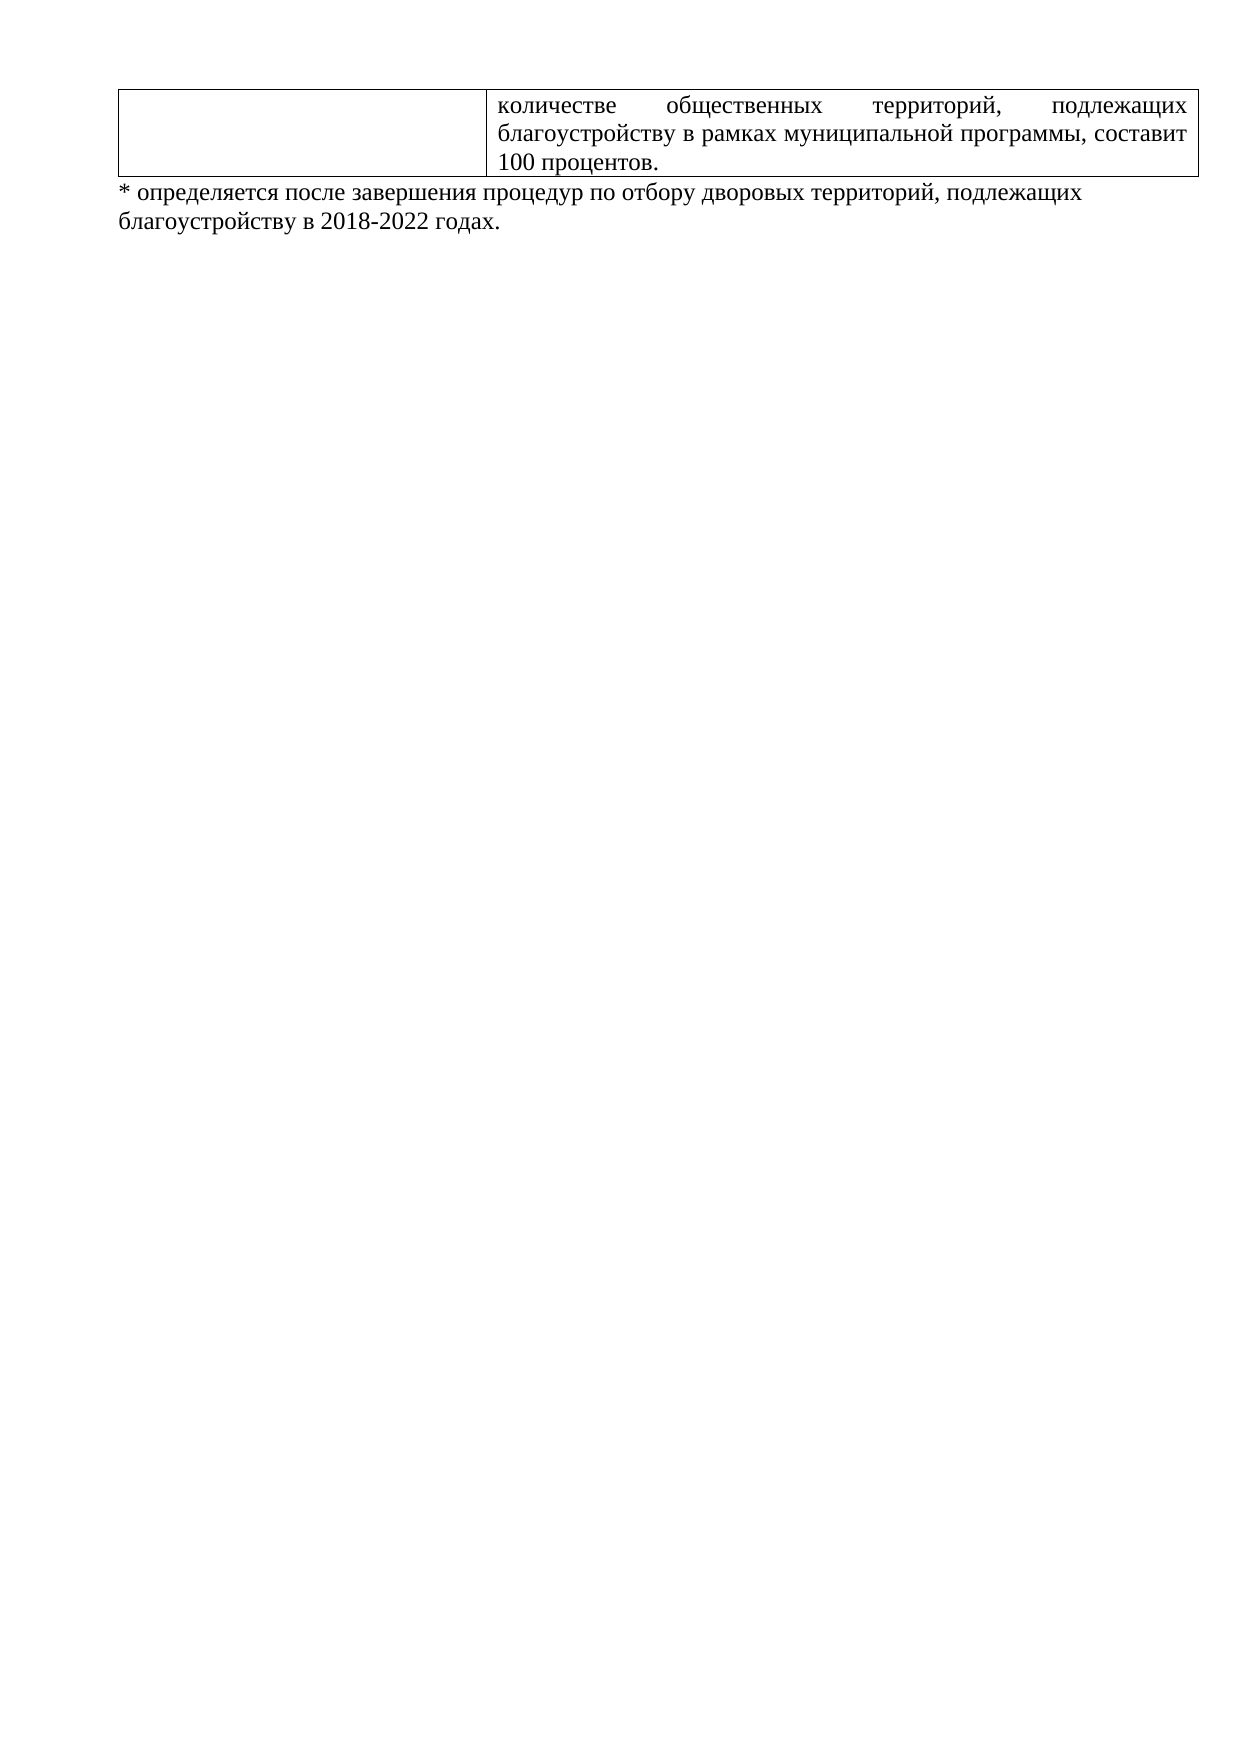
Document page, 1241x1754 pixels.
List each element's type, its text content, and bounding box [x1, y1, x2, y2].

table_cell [487, 90, 1198, 176]
text * определяется после завершения процедур по отбору дворовых территорий, подлежащих благоустройству в 2018-2022 годах. [118, 177, 1181, 234]
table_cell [119, 90, 486, 176]
